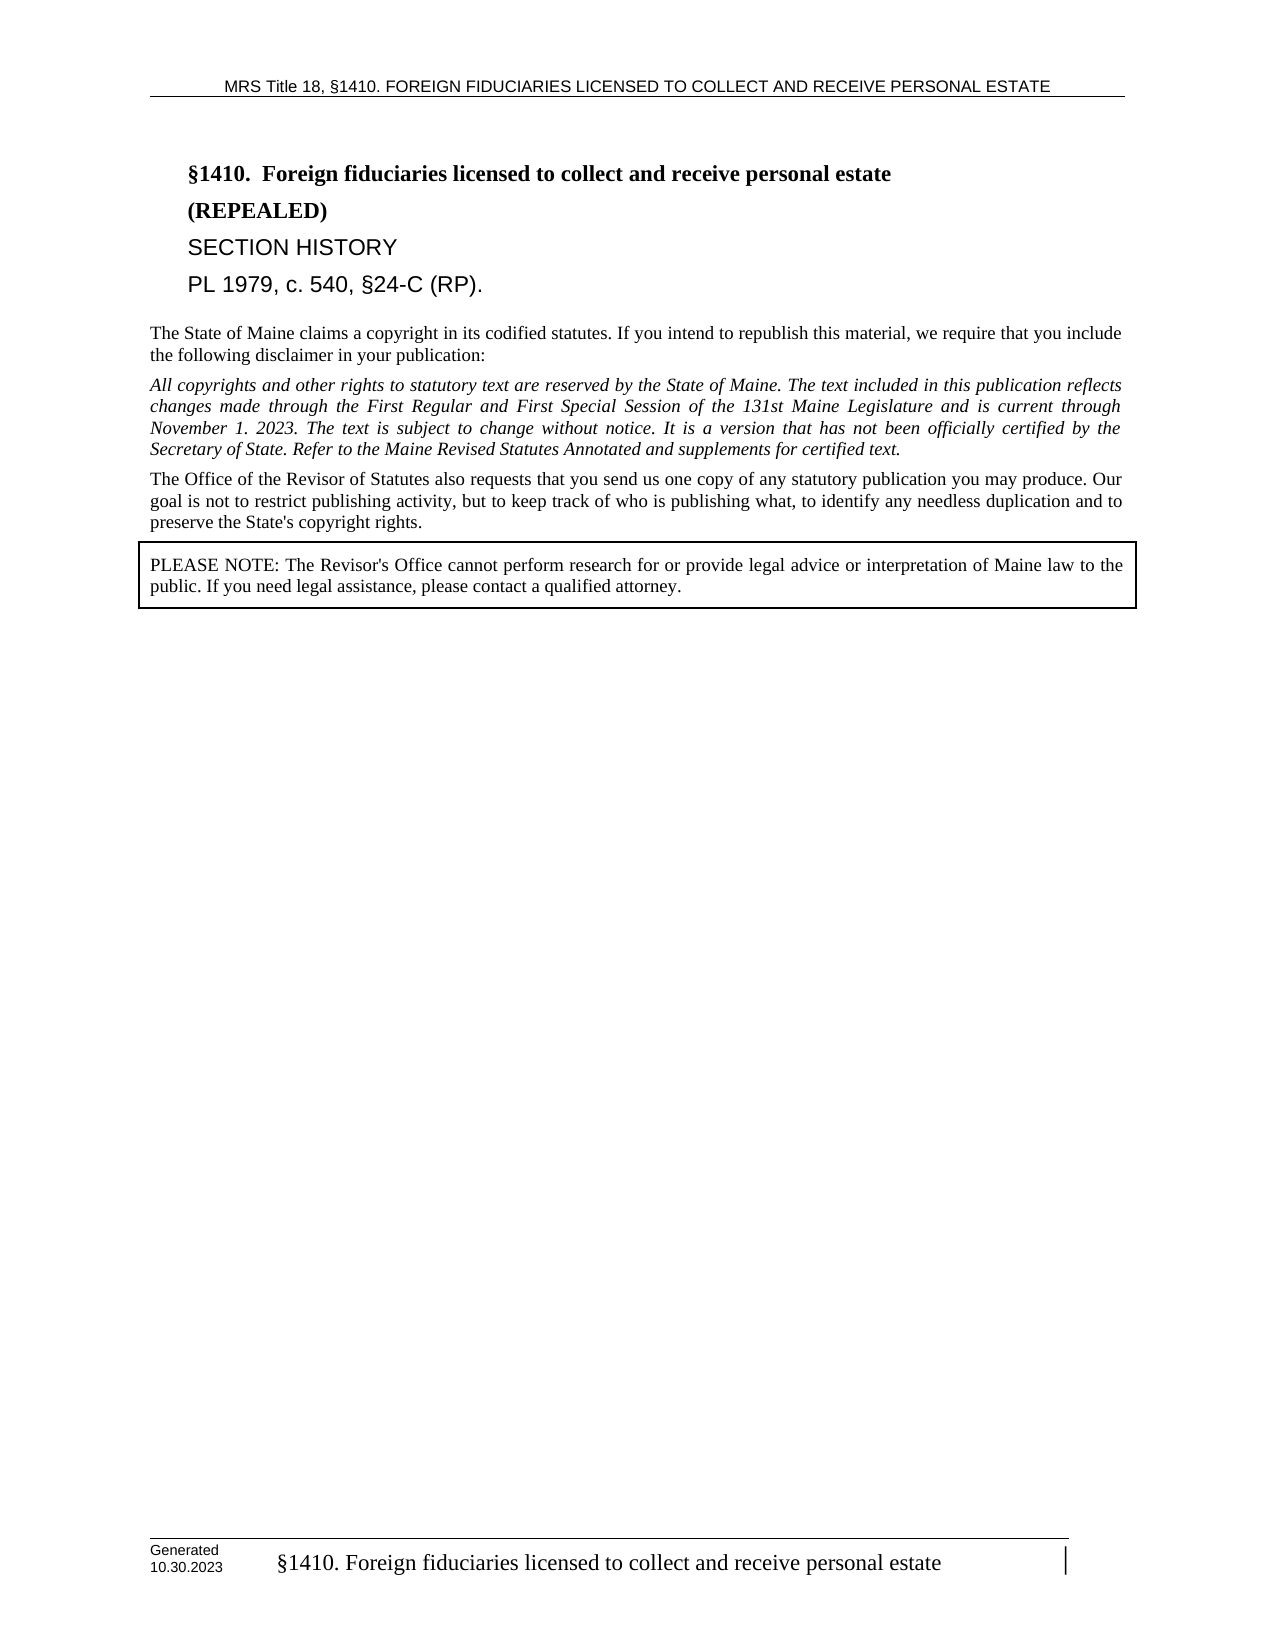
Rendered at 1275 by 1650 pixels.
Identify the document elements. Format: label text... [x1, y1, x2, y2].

text PL 1979, c. 540, §24-C (RP). [187, 271, 1125, 297]
text (REPEALED) [187, 197, 1125, 223]
text All copyrights and other rights to statutory text are reserved by the State of Maine. The text included in this publication reflects changes made through the First Regular and First Special Session of the 131st Maine Legislature and is current through November 1. 2023 . The text is subject to change without notice. It is a version that has not been officially certified by the Secretary of State. Refer to the Maine Revised Statutes Annotated and supplements for certified text. [150, 373, 1125, 460]
text §1410. Foreign fiduciaries licensed to collect and receive personal estate [187, 160, 1125, 187]
text The Office of the Revisor of Statutes also requests that you send us one copy of any statutory publication you may produce. Our goal is not to restrict publishing activity, but to keep track of who is publishing what, to identify any needless duplication and to preserve the State's copyright rights. [150, 468, 1125, 533]
text The State of Maine claims a copyright in its codified statutes. If you intend to republish this material, we require that you include the following disclaimer in your publication: [150, 322, 1125, 365]
text PLEASE NOTE: The Revisor's Office cannot perform research for or provide legal advice or interpretation of Maine law to the public. If you need legal assistance, please contact a qualified attorney. [140, 543, 1135, 607]
text SECTION HISTORY [187, 234, 1125, 260]
